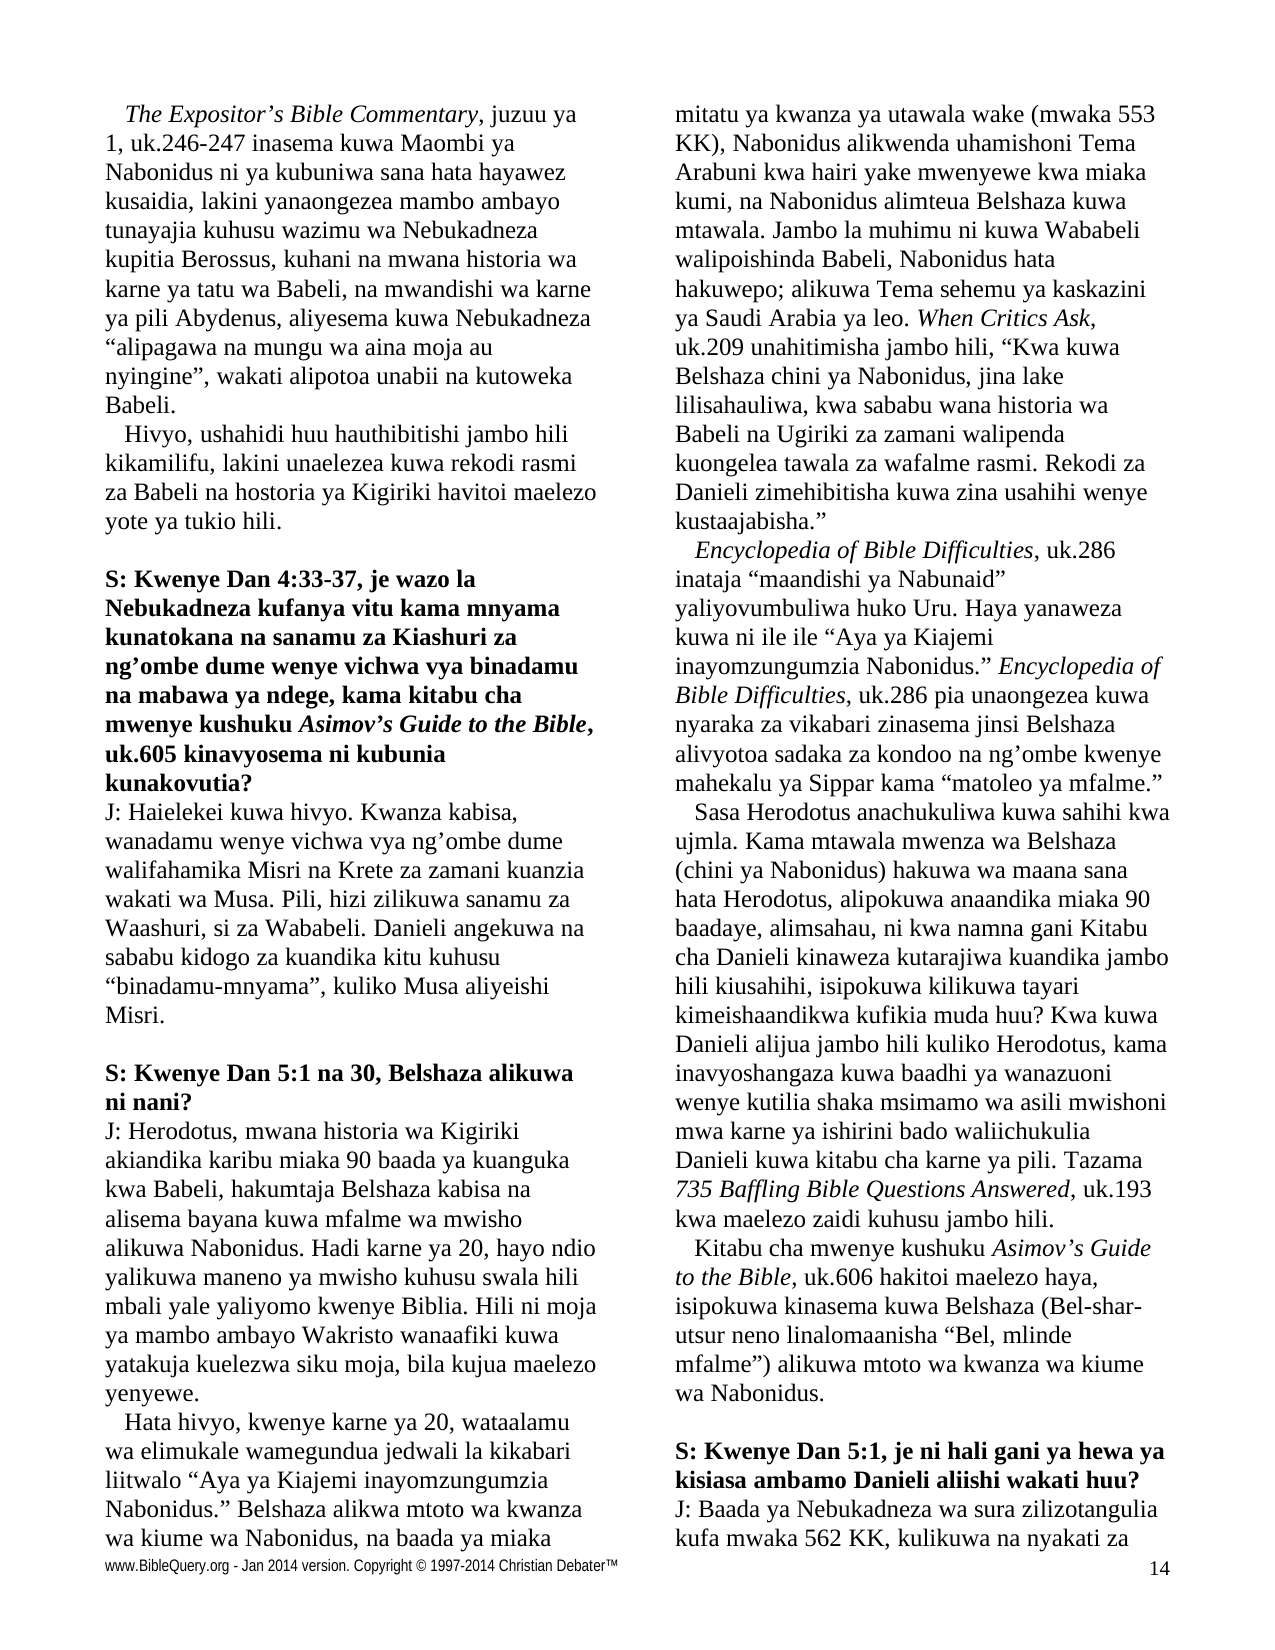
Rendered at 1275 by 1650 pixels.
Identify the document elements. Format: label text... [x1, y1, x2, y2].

text J: Herodotus, mwana historia wa Kigiriki akiandika karibu miaka 90 baada ya kuanguka kwa Babeli, hakumtaja Belshaza kabisa na alisema bayana kuwa mfalme wa mwisho alikuwa Nabonidus. Hadi karne ya 20, hayo ndio yalikuwa maneno ya mwisho kuhusu swala hili mbali yale yaliyomo kwenye Biblia. Hili ni moja ya mambo ambayo Wakristo wanaafiki kuwa yatakuja kuelezwa siku moja, bila kujua maelezo yenyewe. [105, 1116, 600, 1407]
text Sasa Herodotus anachukuliwa kuwa sahihi kwa ujmla. Kama mtawala mwenza wa Belshaza (chini ya Nabonidus) hakuwa wa maana sana hata Herodotus, alipokuwa anaandika miaka 90 baadaye, alimsahau, ni kwa namna gani Kitabu cha Danieli kinaweza kutarajiwa kuandika jambo hili kiusahihi, isipokuwa kilikuwa tayari kimeishaandikwa kufikia muda huu? Kwa kuwa Danieli alijua jambo hili kuliko Herodotus, kama inavyoshangaza kuwa baadhi ya wanazuoni wenye kutilia shaka msimamo wa asili mwishoni mwa karne ya ishirini bado waliichukulia Danieli kuwa kitabu cha karne ya pili. Tazama 735 Baffling Bible Questions Answered, uk.193 kwa maelezo zaidi kuhusu jambo hili. [675, 797, 1170, 1232]
text S: Kwenye Dan 5:1, je ni hali gani ya hewa ya kisiasa ambamo Danieli aliishi wakati huu? [675, 1436, 1170, 1494]
text Kitabu cha mwenye kushuku Asimov’s Guide to the Bible, uk.606 hakitoi maelezo haya, isipokuwa kinasema kuwa Belshaza (Bel-shar-utsur neno linalomaanisha “Bel, mlinde mfalme”) alikuwa mtoto wa kwanza wa kiume wa Nabonidus. [675, 1232, 1170, 1407]
text The Expositor’s Bible Commentary, juzuu ya 1, uk.246-247 inasema kuwa Maombi ya Nabonidus ni ya kubuniwa sana hata hayawez kusaidia, lakini yanaongezea mambo ambayo tunayajia kuhusu wazimu wa Nebukadneza kupitia Berossus, kuhani na mwana historia wa karne ya tatu wa Babeli, na mwandishi wa karne ya pili Abydenus, aliyesema kuwa Nebukadneza “alipagawa na mungu wa aina moja au nyingine”, wakati alipotoa unabii na kutoweka Babeli. [105, 99, 600, 419]
text Hata hivyo, kwenye karne ya 20, wataalamu wa elimukale wamegundua jedwali la kikabari liitwalo “Aya ya Kiajemi inayomzungumzia Nabonidus.” Belshaza alikwa mtoto wa kwanza wa kiume wa Nabonidus, na baada ya miaka mitatu ya kwanza ya utawala wake (mwaka 553 KK), Nabonidus alikwenda uhamishoni Tema Arabuni kwa hairi yake mwenyewe kwa miaka kumi, na Nabonidus alimteua Belshaza kuwa mtawala. Jambo la muhimu ni kuwa Wababeli walipoishinda Babeli, Nabonidus hata hakuwepo; alikuwa Tema sehemu ya kaskazini ya Saudi Arabia ya leo. When Critics Ask, uk.209 unahitimisha jambo hili, “Kwa kuwa Belshaza chini ya Nabonidus, jina lake lilisahauliwa, kwa sababu wana historia wa Babeli na Ugiriki za zamani walipenda kuongelea tawala za wafalme rasmi. Rekodi za Danieli zimehibitisha kuwa zina usahihi wenye kustaajabisha.” [675, 99, 1170, 535]
text Hata hivyo, kwenye karne ya 20, wataalamu wa elimukale wamegundua jedwali la kikabari liitwalo “Aya ya Kiajemi inayomzungumzia Nabonidus.” Belshaza alikwa mtoto wa kwanza wa kiume wa Nabonidus, na baada ya miaka mitatu ya kwanza ya utawala wake (mwaka 553 KK), Nabonidus alikwenda uhamishoni Tema Arabuni kwa hairi yake mwenyewe kwa miaka kumi, na Nabonidus alimteua Belshaza kuwa mtawala. Jambo la muhimu ni kuwa Wababeli walipoishinda Babeli, Nabonidus hata hakuwepo; alikuwa Tema sehemu ya kaskazini ya Saudi Arabia ya leo. When Critics Ask, uk.209 unahitimisha jambo hili, “Kwa kuwa Belshaza chini ya Nabonidus, jina lake lilisahauliwa, kwa sababu wana historia wa Babeli na Ugiriki za zamani walipenda kuongelea tawala za wafalme rasmi. Rekodi za Danieli zimehibitisha kuwa zina usahihi wenye kustaajabisha.” [105, 1407, 600, 1552]
text J: Haielekei kuwa hivyo. Kwanza kabisa, wanadamu wenye vichwa vya ng’ombe dume walifahamika Misri na Krete za zamani kuanzia wakati wa Musa. Pili, hizi zilikuwa sanamu za Waashuri, si za Wababeli. Danieli angekuwa na sababu kidogo za kuandika kitu kuhusu “binadamu-mnyama”, kuliko Musa aliyeishi Misri. [105, 797, 600, 1029]
text S: Kwenye Dan 4:33-37, je wazo la Nebukadneza kufanya vitu kama mnyama kunatokana na sanamu za Kiashuri za ng’ombe dume wenye vichwa vya binadamu na mabawa ya ndege, kama kitabu cha mwenye kushuku Asimov’s Guide to the Bible, uk.605 kinavyosema ni kubunia kunakovutia? [105, 564, 600, 797]
text Encyclopedia of Bible Difficulties, uk.286 inataja “maandishi ya Nabunaid” yaliyovumbuliwa huko Uru. Haya yanaweza kuwa ni ile ile “Aya ya Kiajemi inayomzungumzia Nabonidus.” Encyclopedia of Bible Difficulties, uk.286 pia unaongezea kuwa nyaraka za vikabari zinasema jinsi Belshaza alivyotoa sadaka za kondoo na ng’ombe kwenye mahekalu ya Sippar kama “matoleo ya mfalme.” [675, 535, 1170, 797]
text Hivyo, ushahidi huu hauthibitishi jambo hili kikamilifu, lakini unaelezea kuwa rekodi rasmi za Babeli na hostoria ya Kigiriki havitoi maelezo yote ya tukio hili. [105, 419, 600, 535]
subtitle S: Kwenye Dan 5:1 na 30, Belshaza alikuwa ni nani? [105, 1058, 600, 1116]
